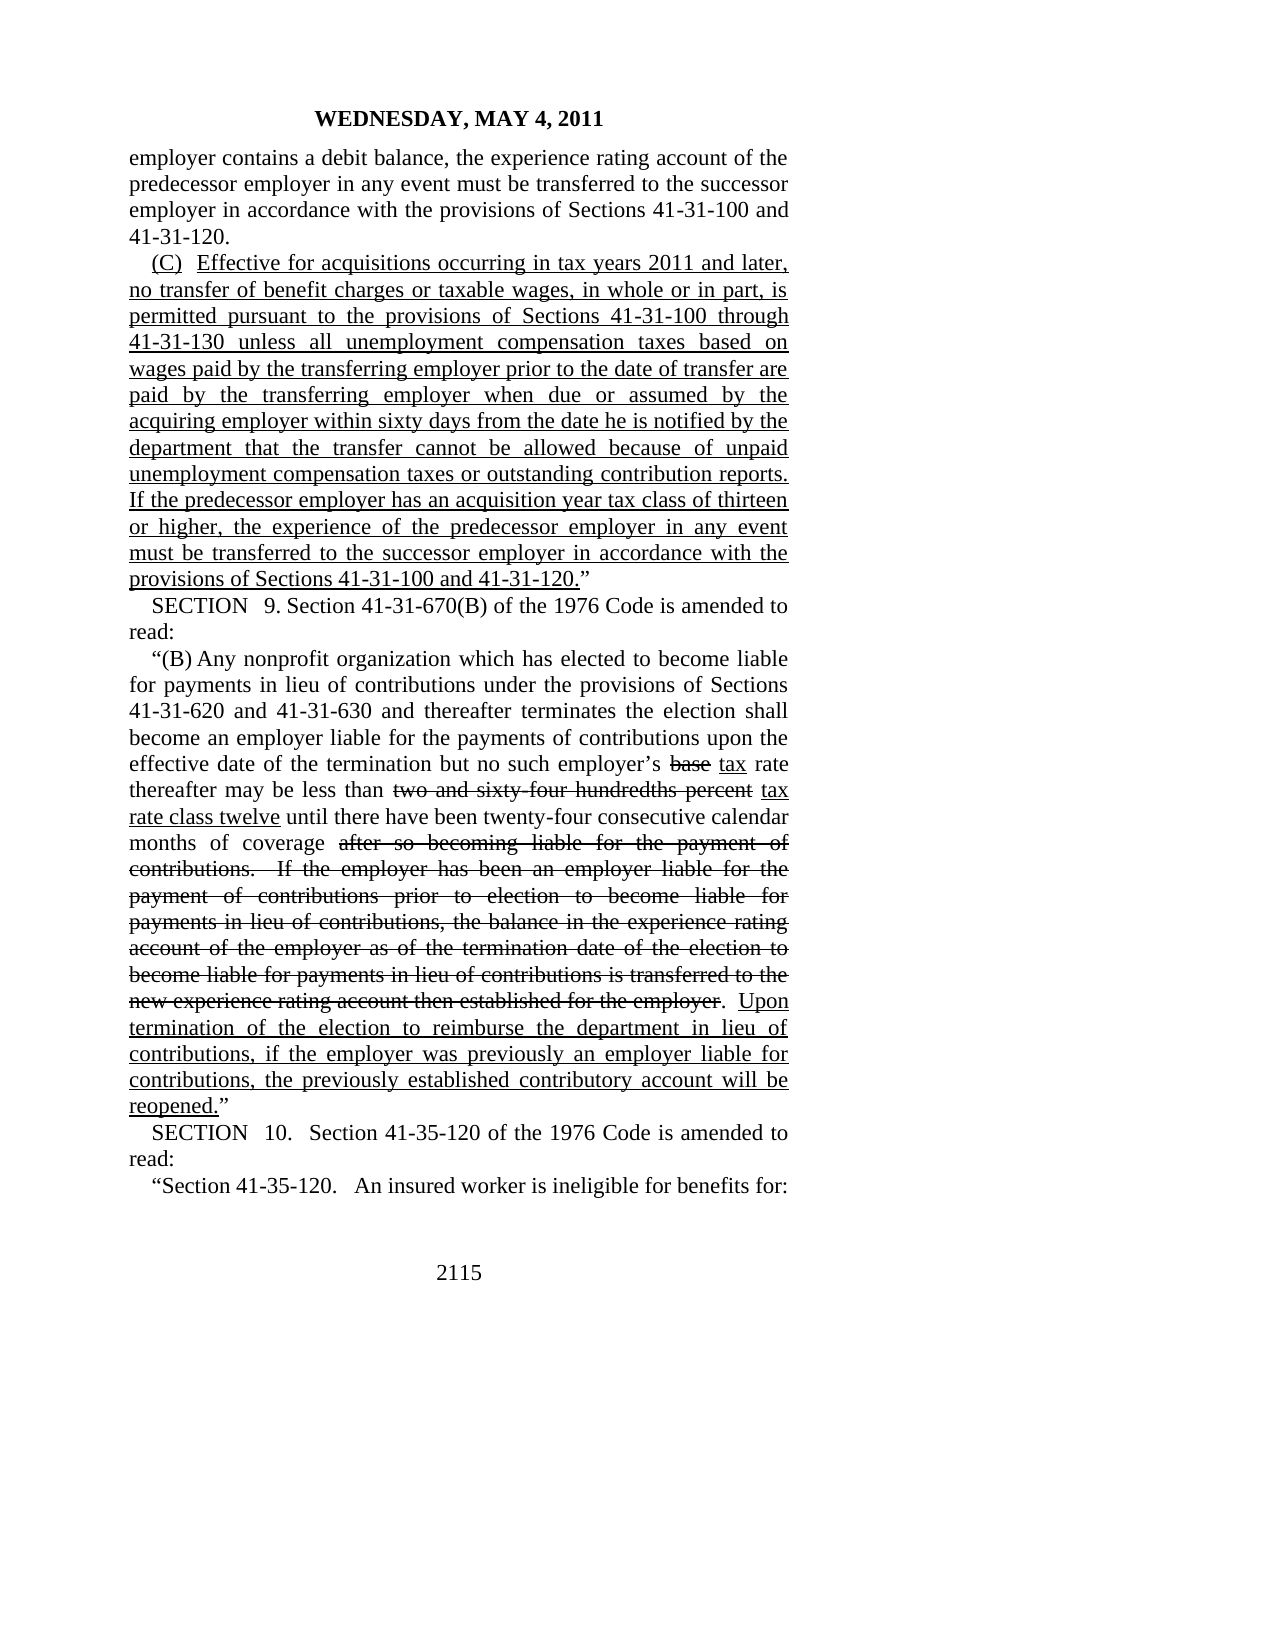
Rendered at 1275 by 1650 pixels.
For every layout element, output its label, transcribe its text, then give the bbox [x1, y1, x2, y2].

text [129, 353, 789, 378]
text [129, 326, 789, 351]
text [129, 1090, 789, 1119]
text “Section 41-35-120. An insured worker is ineligible for benefits for: [129, 1172, 789, 1198]
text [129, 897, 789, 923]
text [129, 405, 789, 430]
text SECTION 10. Section 41-35-120 of the 1976 Code is amended to read: [129, 1119, 789, 1172]
text “(B) Any nonprofit organization which has elected to become liable for payments in lieu of contributions under the provisions of Sections 41-31-620 and 41-31-630 and thereafter terminates the election shall become an employer liable for the payments of contributions upon the effective date of the termination but no such employer’s base tax rate thereafter may be less than two and sixty-four hundredths percent tax rate class twelve until there have been twenty-four consecutive calendar months of coverage after so becoming liable for the payment of contributions. If the employer has been an employer liable for the payment of contributions prior to election to become liable for payments in lieu of contributions, the balance in the experience rating account of the employer as of the termination date of the election to become liable for payments in lieu of contributions is transferred to the new experience rating account then established for the employer. Upon termination of the election to reimburse the department in lieu of contributions, if the employer was previously an employer liable for contributions, the previously established contributory account will be reopened.” [129, 644, 789, 870]
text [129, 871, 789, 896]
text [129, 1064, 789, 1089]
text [129, 144, 789, 249]
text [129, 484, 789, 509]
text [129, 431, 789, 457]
text SECTION 9. Section 41-31-670(B) of the 1976 Code is amended to read: [129, 592, 789, 644]
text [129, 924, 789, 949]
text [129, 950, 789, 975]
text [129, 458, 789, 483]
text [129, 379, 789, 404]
